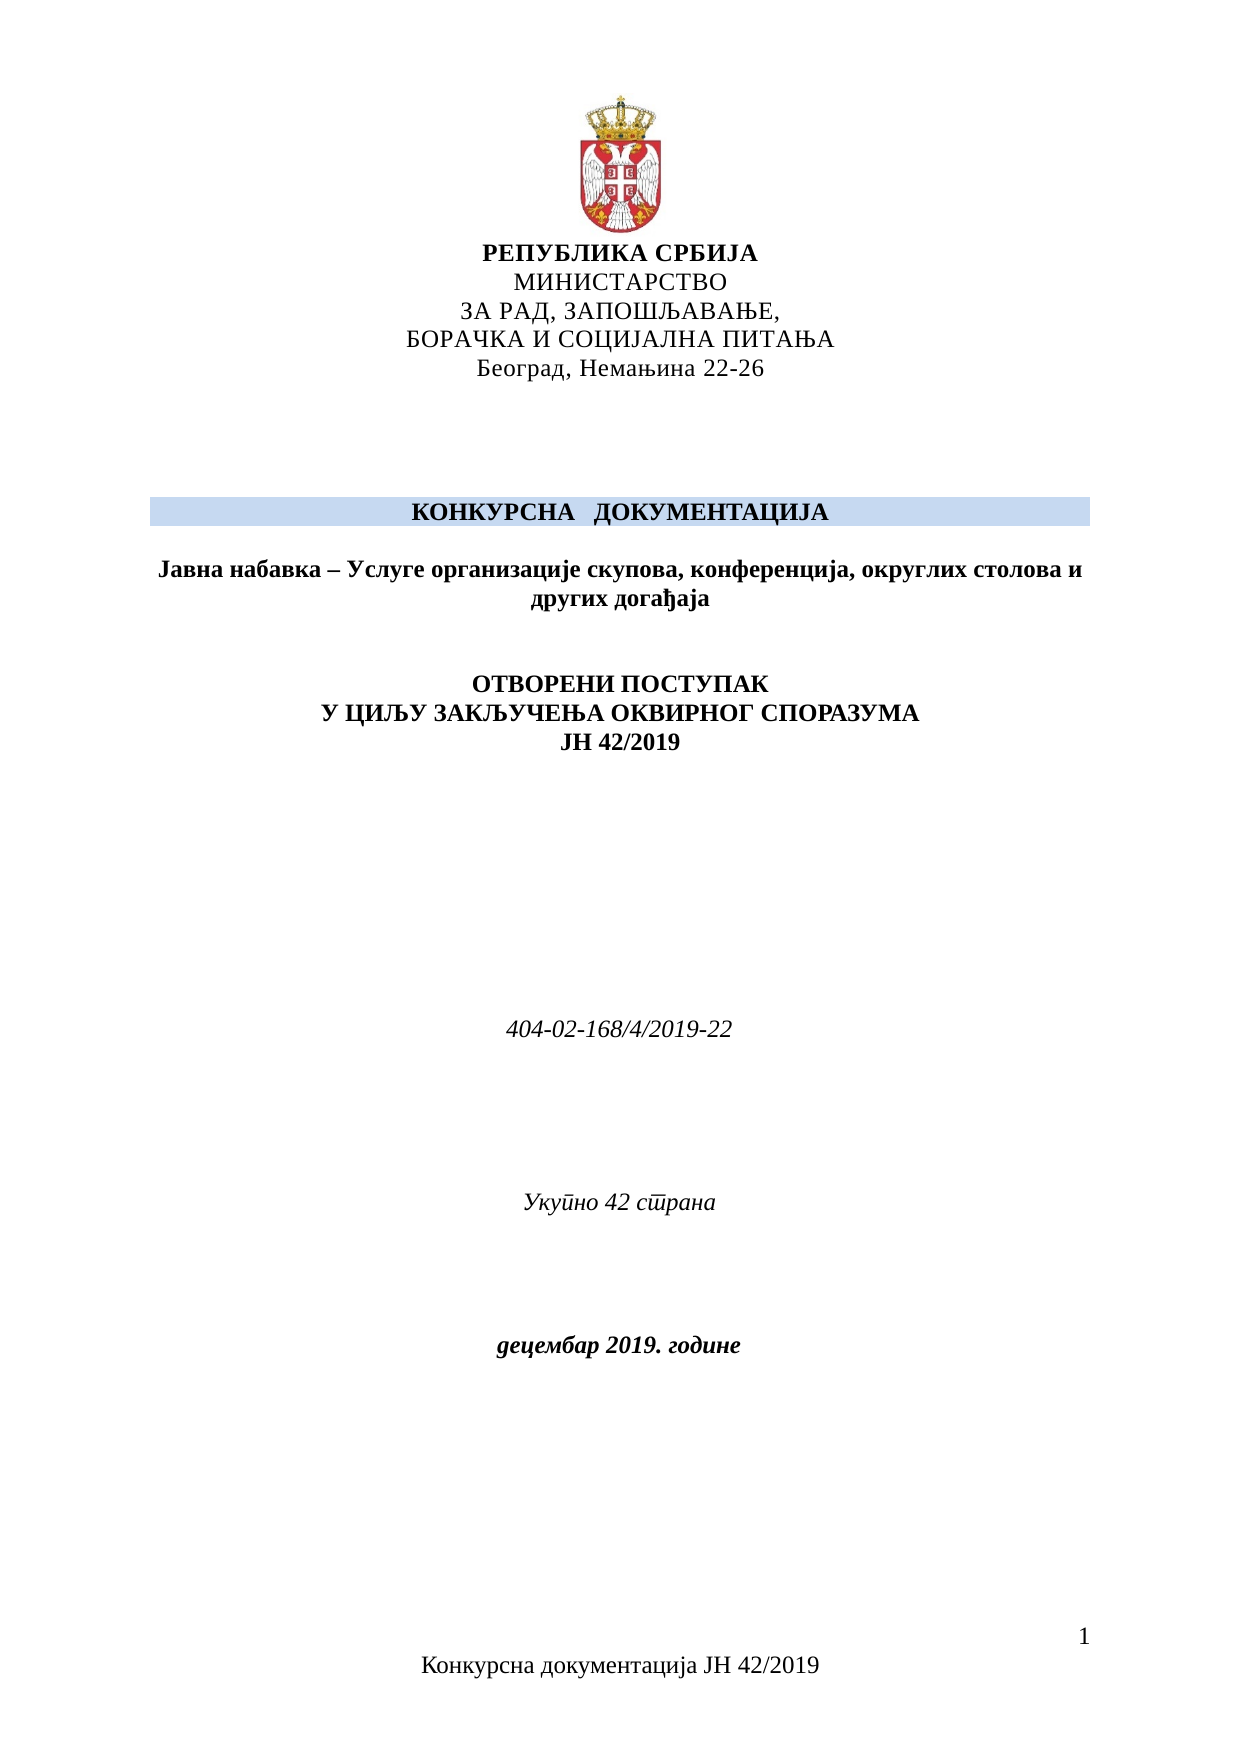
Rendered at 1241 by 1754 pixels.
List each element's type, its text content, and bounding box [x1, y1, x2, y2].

picture [502, 93, 739, 239]
table_cell Београд, Немањина 22-26 [343, 353, 897, 382]
text У ЦИЉУ ЗАКЉУЧЕЊА ОКВИРНОГ СПОРАЗУМА [150, 698, 1090, 727]
table_cell МИНИСТАРСТВО ЗА РАД, ЗАПОШЉАВАЊЕ, БОРАЧКА И СОЦИЈАЛНА ПИТАЊА [343, 267, 897, 353]
text Јавна набавка – Услуге организације скупова, конференција, округлих столова и других догађаја [150, 554, 1090, 612]
text КОНКУРСНА ДОКУМЕНТАЦИЈA [150, 497, 1090, 526]
text децембар 2019. године [150, 1331, 1090, 1359]
text 404-02-168/4/2019-22 [150, 1014, 1090, 1043]
text ОТВОРЕНИ ПОСТУПАК [150, 669, 1090, 698]
text Укупно 42 страна [150, 1187, 1090, 1216]
table_header РЕПУБЛИКА СРБИЈА [343, 65, 897, 267]
text ЈН 42/2019 [150, 727, 1090, 756]
